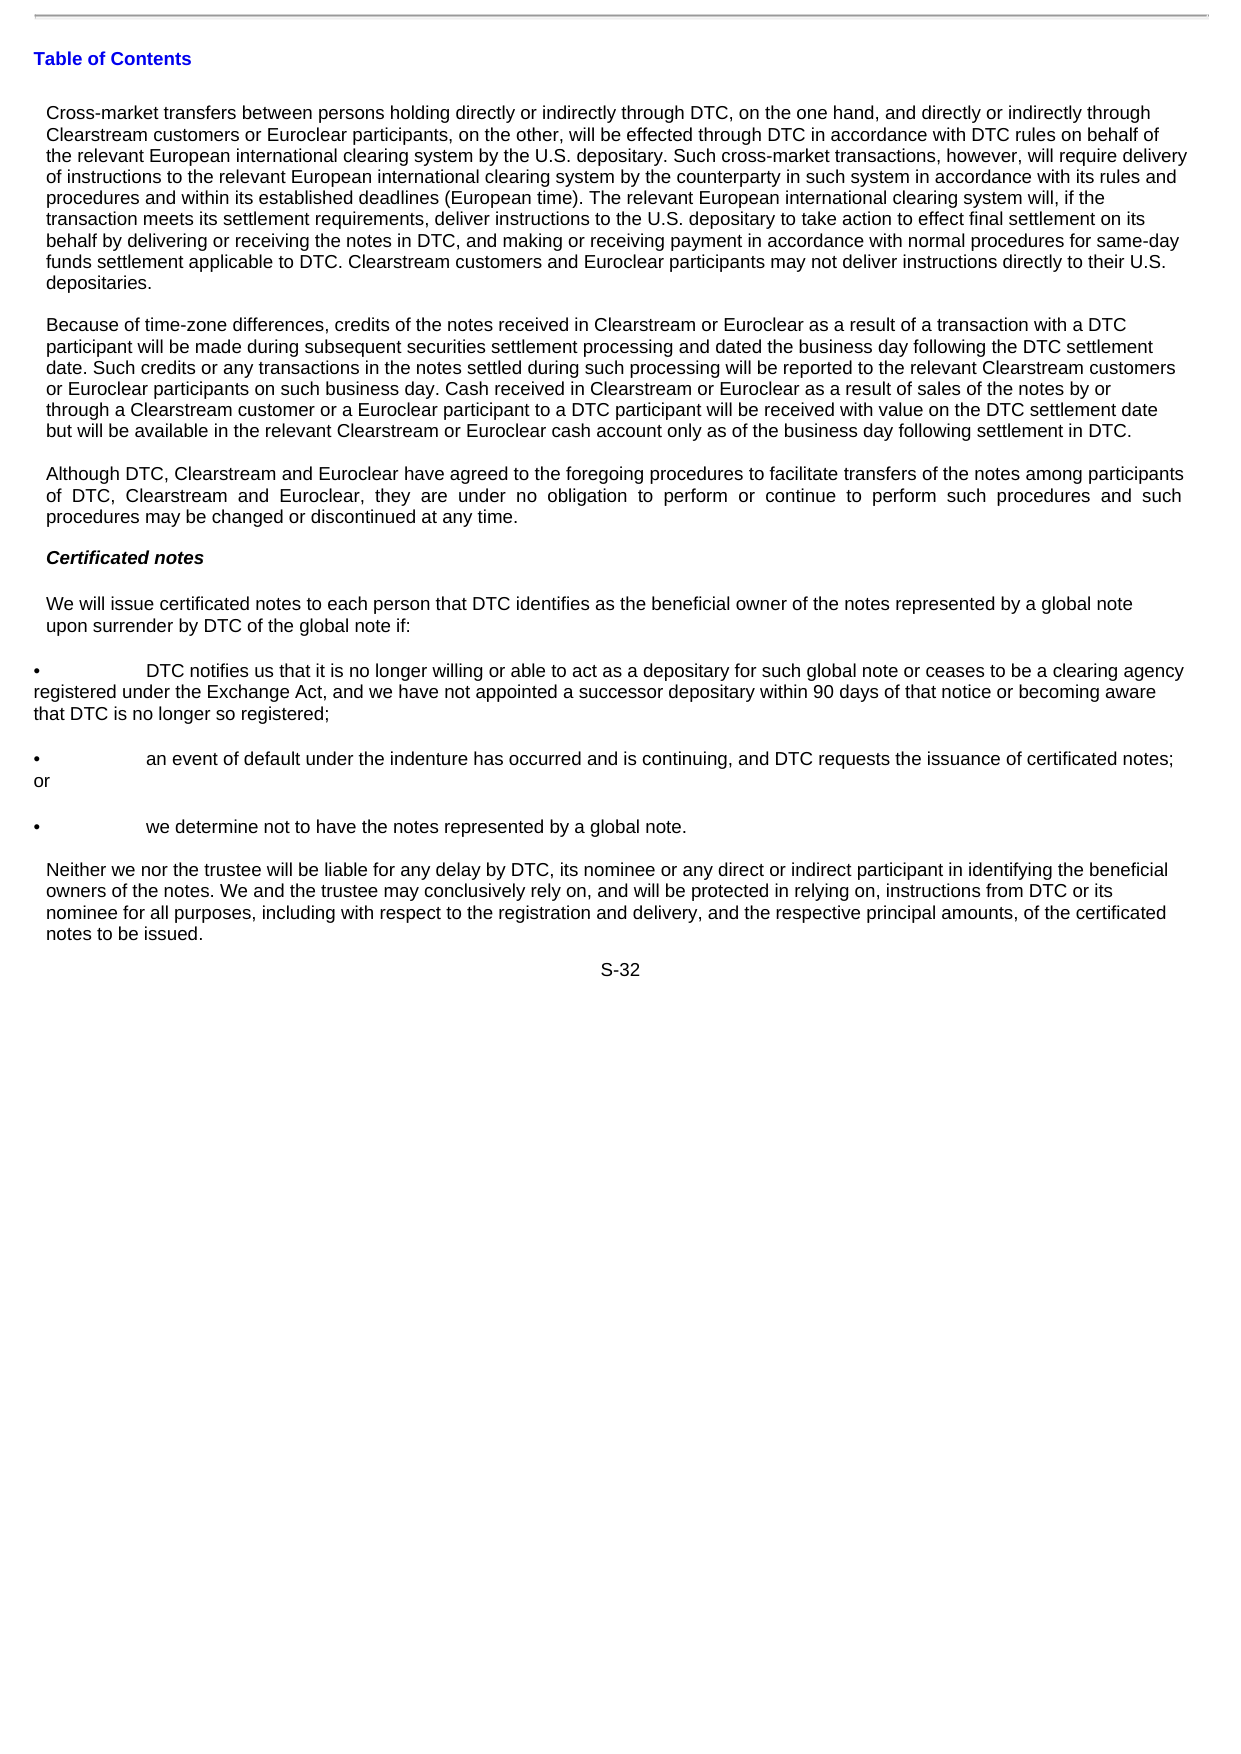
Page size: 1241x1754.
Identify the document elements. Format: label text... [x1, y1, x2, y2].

text Cross-market transfers between persons holding directly or indirectly through DTC, on the one hand, and directly or indirectly through Clearstream customers or Euroclear participants, on the other, will be effected through DTC in accordance with DTC rules on behalf of the relevant European international clearing system by the U.S. depositary. Such cross-market transactions, however, will require delivery of instructions to the relevant European international clearing system by the counterparty in such system in accordance with its rules and procedures and within its established deadlines (European time). The relevant European international clearing system will, if the transaction meets its settlement requirements, deliver instructions to the U.S. depositary to take action to effect final settlement on its behalf by delivering or receiving the notes in DTC, and making or receiving payment in accordance with normal procedures for same-day funds settlement applicable to DTC. Clearstream customers and Euroclear participants may not deliver instructions directly to their U.S. depositaries. [46, 103, 1188, 293]
text Neither we nor the trustee will be liable for any delay by DTC, its nominee or any direct or indirect participant in identifying the beneficial owners of the notes. We and the trustee may conclusively rely on, and will be protected in relying on, instructions from DTC or its nominee for all purposes, including with respect to the registration and delivery, and the respective principal amounts, of the certificated notes to be issued. [46, 859, 1190, 944]
text We will issue certificated notes to each person that DTC identifies as the beneficial owner of the notes represented by a global note upon surrender by DTC of the global note if: [46, 592, 1180, 636]
list an event of default under the indenture has occurred and is continuing, and DTC requests the issuance of certificated notes; or [33, 748, 1190, 792]
picture [32, 14, 1209, 21]
text Certificated notes [46, 546, 1190, 568]
list DTC notifies us that it is no longer willing or able to act as a depositary for such global note or ceases to be a clearing agency registered under the Exchange Act, and we have not appointed a successor depositary within 90 days of that notice or becoming aware that DTC is no longer so registered; [33, 660, 1190, 724]
text Although DTC, Clearstream and Euroclear have agreed to the foregoing procedures to facilitate transfers of the notes among participants of DTC, Clearstream and Euroclear, they are under no obligation to perform or continue to perform such procedures and such procedures may be changed or discontinued at any time. [46, 463, 1184, 528]
text Table of Contents [33, 48, 1190, 69]
text Because of time-zone differences, credits of the notes received in Clearstream or Euroclear as a result of a transaction with a DTC participant will be made during subsequent securities settlement processing and dated the business day following the DTC settlement date. Such credits or any transactions in the notes settled during such processing will be reported to the relevant Clearstream customers or Euroclear participants on such business day. Cash received in Clearstream or Euroclear as a result of sales of the notes by or through a Clearstream customer or a Euroclear participant to a DTC participant will be received with value on the DTC settlement date but will be available in the relevant Clearstream or Euroclear cash account only as of the business day following settlement in DTC. [46, 315, 1178, 442]
text S-32 [33, 959, 1207, 980]
list we determine not to have the notes represented by a global note. [33, 815, 1190, 837]
